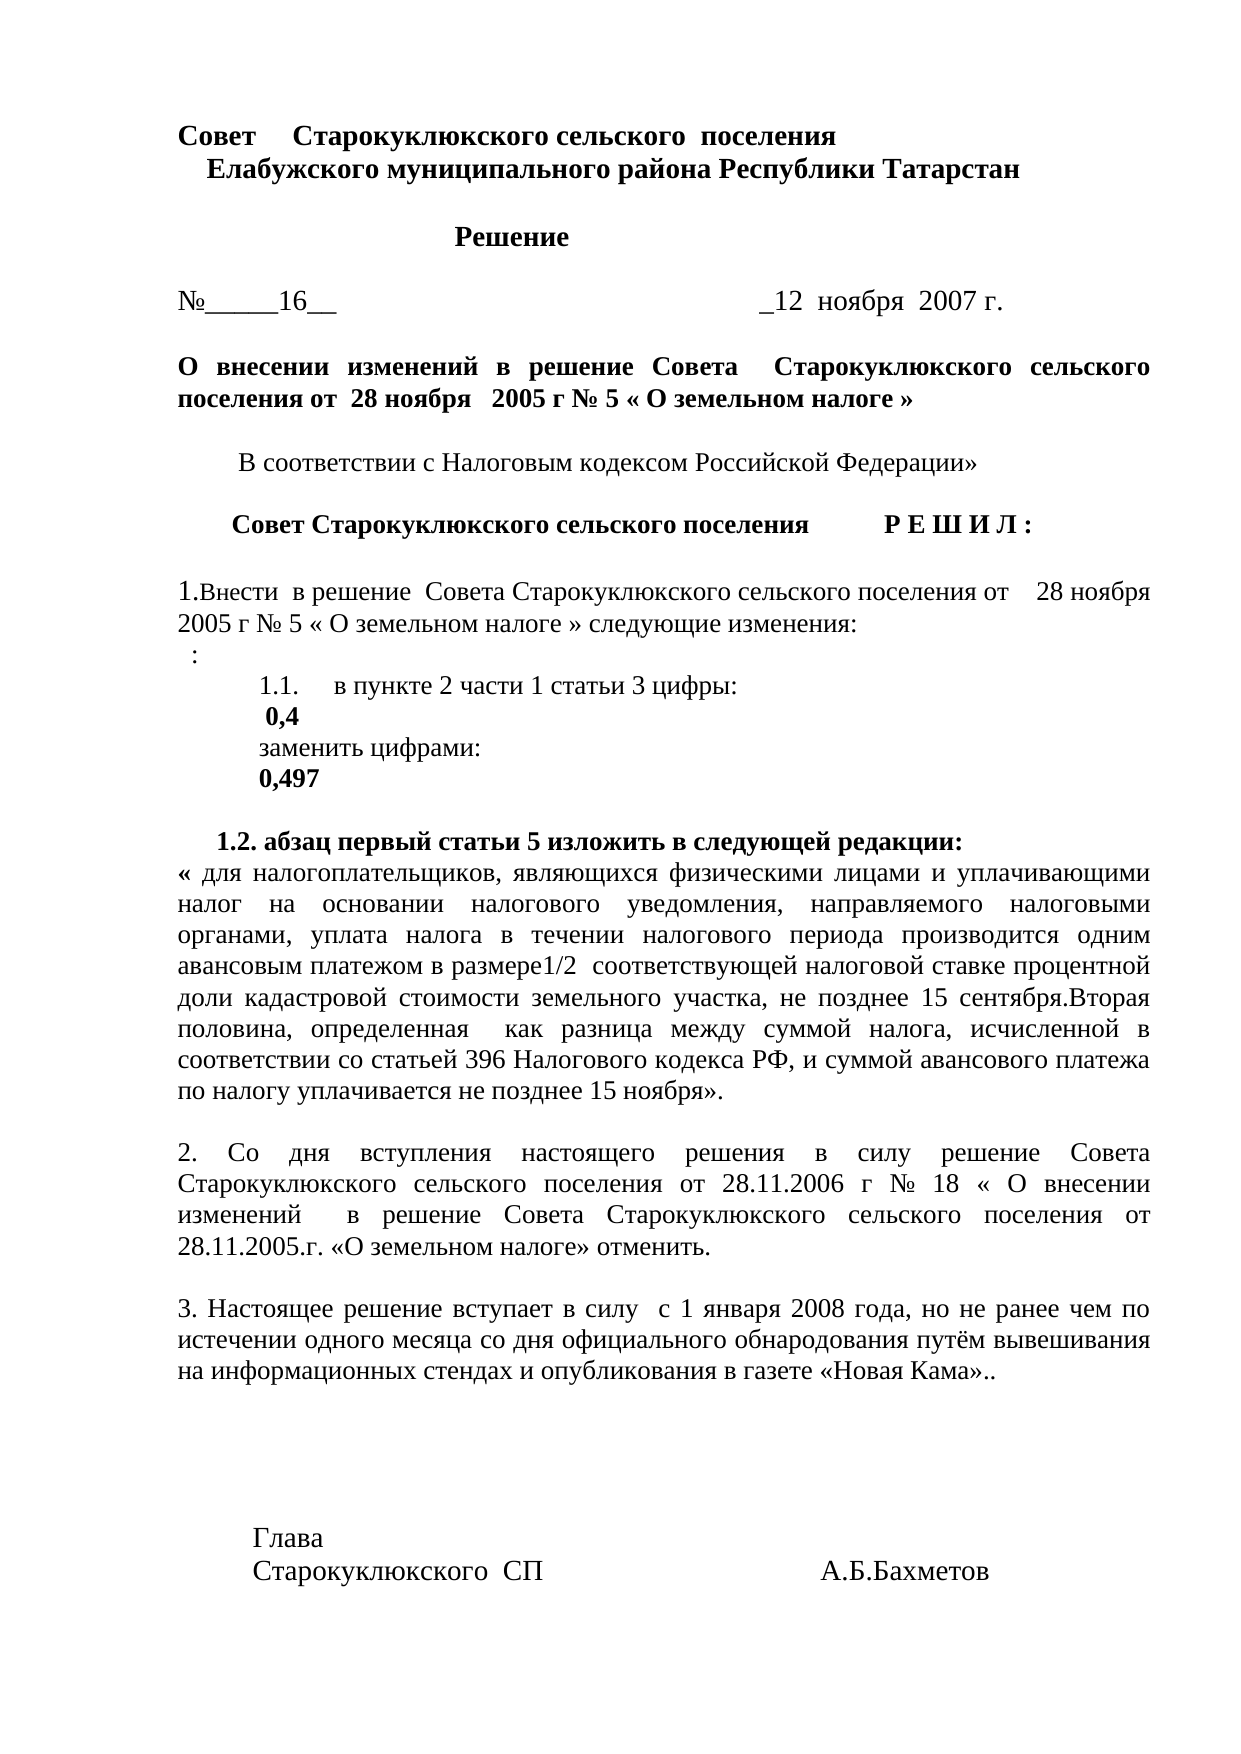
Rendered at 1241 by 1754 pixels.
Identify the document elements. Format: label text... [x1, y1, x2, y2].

text 0,4 [258, 700, 1152, 731]
text О внесении изменений в решение Совета Старокуклюкского сельского поселения от 28 ноября 2005 г № 5 « О земельном налоге » [177, 351, 1152, 413]
text 3. Настоящее решение вступает в силу с 1 января 2008 года, но не ранее чем по истечении одного месяца со дня официального обнародования путём вывешивания на информационных стендах и опубликования в газете «Новая Кама».. [177, 1292, 1152, 1386]
text Глава [252, 1520, 1152, 1553]
text Старокуклюкского СП А.Б.Бахметов [252, 1553, 1152, 1587]
text №_____16__ _12 ноября . [177, 283, 1152, 317]
text Решение [177, 219, 1152, 252]
list в пункте 2 части 1 статьи 3 цифры: [258, 669, 1152, 700]
text 0,497 [258, 763, 1152, 794]
text Елабужского муниципального района Республики Татарстан [177, 152, 1152, 185]
text Совет Старокуклюкского сельского поселения Р Е Ш И Л : [177, 509, 1152, 540]
text Совет Старокуклюкского сельского поселения [177, 118, 1152, 152]
text 1.Внести в решение Совета Старокуклюкского сельского поселения от 28 ноября 2005 г № 5 « О земельном налоге » следующие изменения: [177, 573, 1152, 638]
text « для налогоплательщиков, являющихся физическими лицами и уплачивающими налог на основании налогового уведомления, направляемого налоговыми органами, уплата налога в течении налогового периода производится одним авансовым платежом в размере1/2 соответствующей налоговой ставке процентной доли кадастровой стоимости земельного участка, не позднее 15 сентября.Вторая половина, определенная как разница между суммой налога, исчисленной в соответствии со статьей 396 Налогового кодекса РФ, и суммой авансового платежа по налогу уплачивается не позднее 15 ноября». [177, 856, 1152, 1105]
text В соответствии с Налоговым кодексом Российской Федерации» [177, 446, 1152, 477]
text 1.2. абзац первый статьи 5 изложить в следующей редакции: [196, 825, 1152, 856]
text заменить цифрами: [258, 731, 1152, 763]
text 2. Со дня вступления настоящего решения в силу решение Совета Старокуклюкского сельского поселения от 28.11.2006 г № 18 « О внесении изменений в решение Совета Старокуклюкского сельского поселения от 28.11.2005.г. «О земельном налоге» отменить. [177, 1136, 1152, 1261]
text : [177, 638, 1152, 669]
